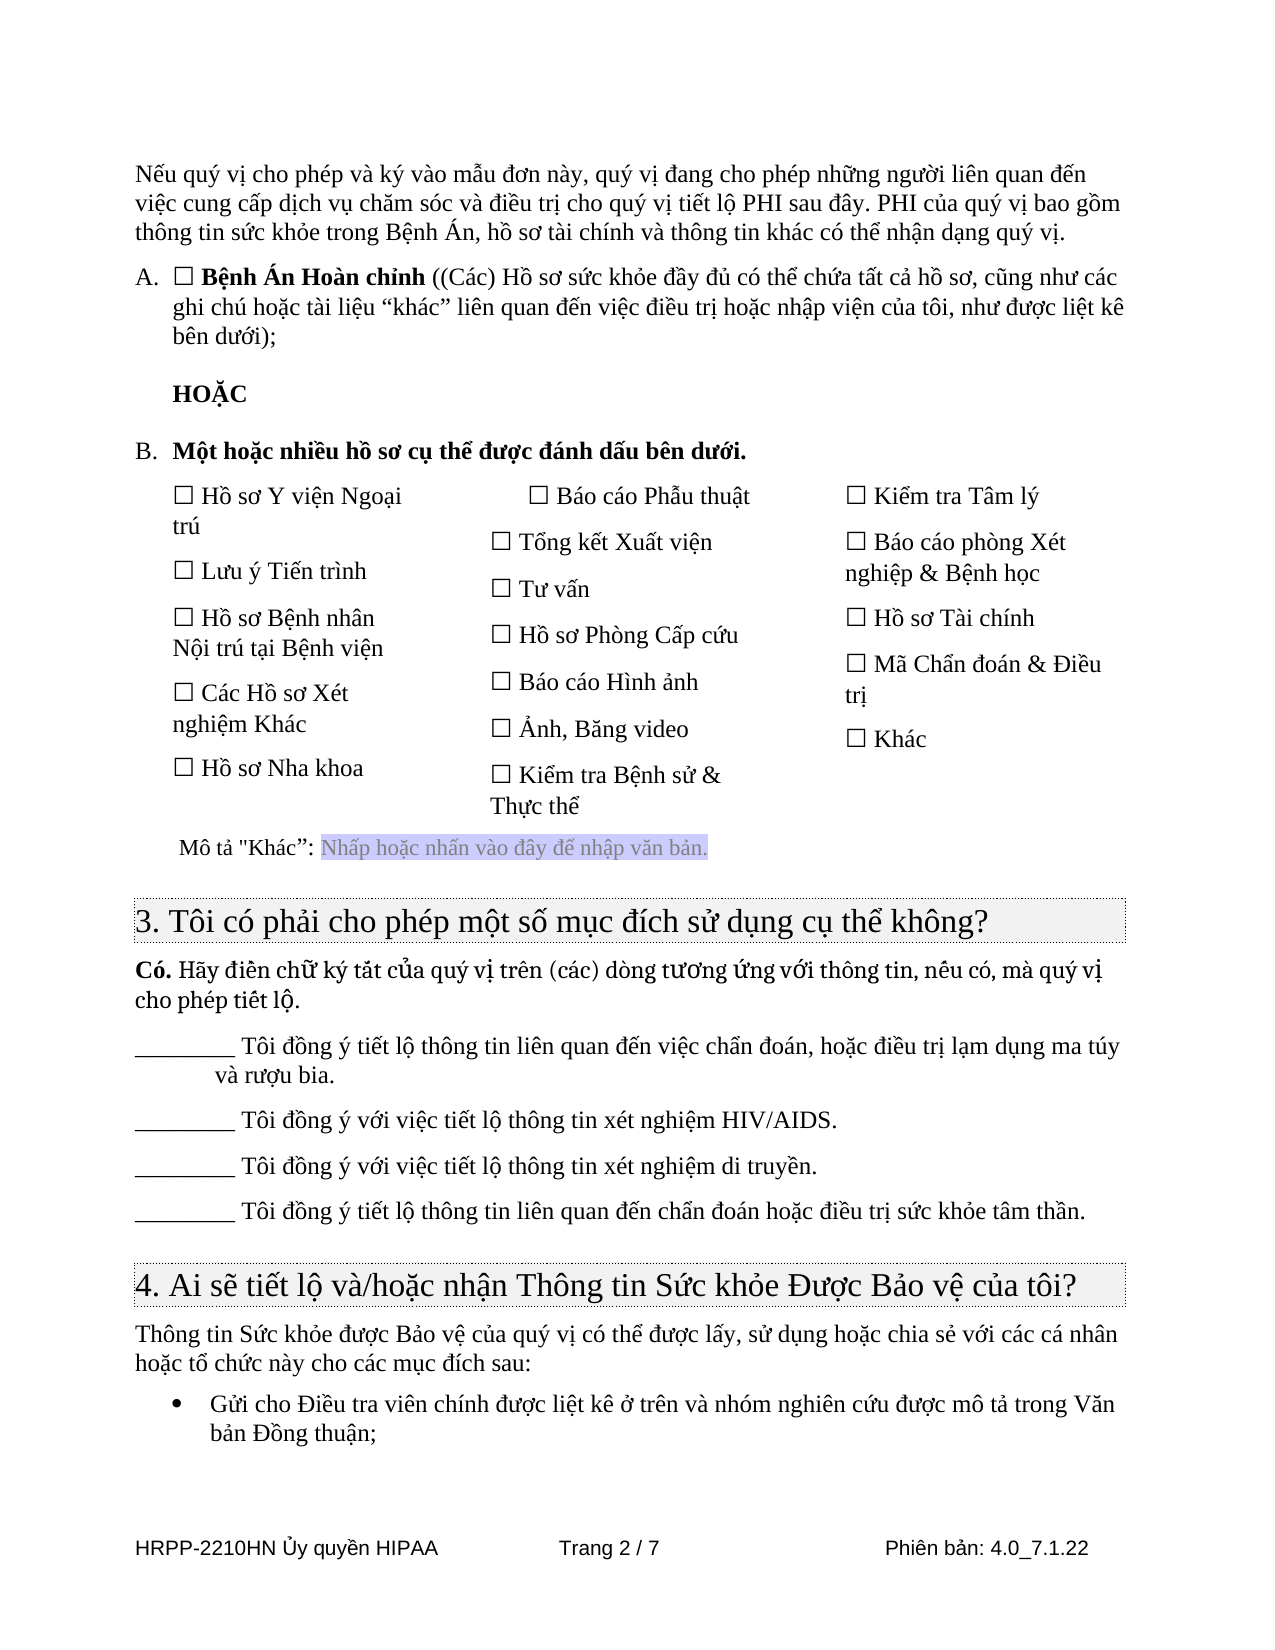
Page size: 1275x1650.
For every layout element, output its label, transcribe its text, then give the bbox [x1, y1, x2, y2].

list Bệnh Án Hoàn chỉnh ((Các) Hồ sơ sức khỏe đầy đủ có thể chứa tất cả hồ sơ, cũng như các ghi chú hoặc tài liệu “khác” liên quan đến việc điều trị hoặc nhập viện của tôi, như được liệt kê bên dưới); [135, 258, 1125, 350]
text Nếu quý vị cho phép và ký vào mẫu đơn này, quý vị đang cho phép những người liên quan đến việc cung cấp dịch vụ chăm sóc và điều trị cho quý vị tiết lộ PHI sau đây. PHI của quý vị bao gồm thông tin sức khỏe trong Bệnh Án, hồ sơ tài chính và thông tin khác có thể nhận dạng quý vị. [135, 159, 1125, 246]
text Tư vấn [490, 571, 770, 604]
text Kiểm tra Bệnh sử & Thực thể [490, 757, 770, 819]
text Hồ sơ Tài chính [845, 599, 1125, 633]
text 3. Tôi có phải cho phép một số mục đích sử dụng cụ thể không? [134, 898, 1126, 943]
text Thông tin Sức khỏe được Bảo vệ của quý vị có thể được lấy, sử dụng hoặc chia sẻ với các cá nhân hoặc tổ chức này cho các mục đích sau: [135, 1319, 1125, 1377]
text Có. Hãy điền chữ ký tắt của quý vị trên (các) dòng tương ứng với thông tin, nếu có, mà quý vị cho phép tiết lộ. [135, 955, 1125, 1014]
list Gửi cho Điều tra viên chính được liệt kê ở trên và nhóm nghiên cứu được mô tả trong Văn bản Đồng thuận; [172, 1389, 1125, 1447]
list Một hoặc nhiều hồ sơ cụ thể được đánh dấu bên dưới. [135, 436, 1125, 465]
text ________ Tôi đồng ý với việc tiết lộ thông tin xét nghiệm HIV/AIDS. [135, 1105, 1125, 1134]
text Hồ sơ Nha khoa [172, 750, 415, 784]
text Kiểm tra Tâm lý [845, 477, 1125, 511]
text Hồ sơ Y viện Ngoại trú [172, 477, 415, 540]
text Ảnh, Băng video [490, 710, 770, 744]
text Mã Chẩn đoán & Điều trị [845, 646, 1125, 709]
text Hồ sơ Phòng Cấp cứu [490, 617, 770, 651]
text ________ Tôi đồng ý tiết lộ thông tin liên quan đến chẩn đoán hoặc điều trị sức khỏe tâm thần. [135, 1196, 1125, 1225]
text ________ Tôi đồng ý tiết lộ thông tin liên quan đến việc chẩn đoán, hoặc điều trị lạm dụng ma túy và rượu bia. [135, 1031, 1125, 1089]
text Báo cáo phòng Xét nghiệp & Bệnh học [845, 524, 1125, 587]
text Tổng kết Xuất viện [490, 524, 770, 558]
text Khác [845, 721, 1125, 755]
text 4. Ai sẽ tiết lộ và/hoặc nhận Thông tin Sức khỏe Được Bảo vệ của tôi? [134, 1262, 1126, 1307]
text ________ Tôi đồng ý với việc tiết lộ thông tin xét nghiệm di truyền. [135, 1151, 1125, 1179]
text Báo cáo Phẫu thuật [527, 477, 770, 511]
text Mô tả "Khác”: [172, 832, 1125, 861]
text Lưu ý Tiến trình [172, 553, 415, 587]
text Các Hồ sơ Xét nghiệm Khác [172, 674, 415, 737]
text Hồ sơ Bệnh nhân Nội trú tại Bệnh viện [172, 599, 415, 662]
list HOẶC [172, 379, 1125, 407]
text Báo cáo Hình ảnh [490, 664, 770, 698]
